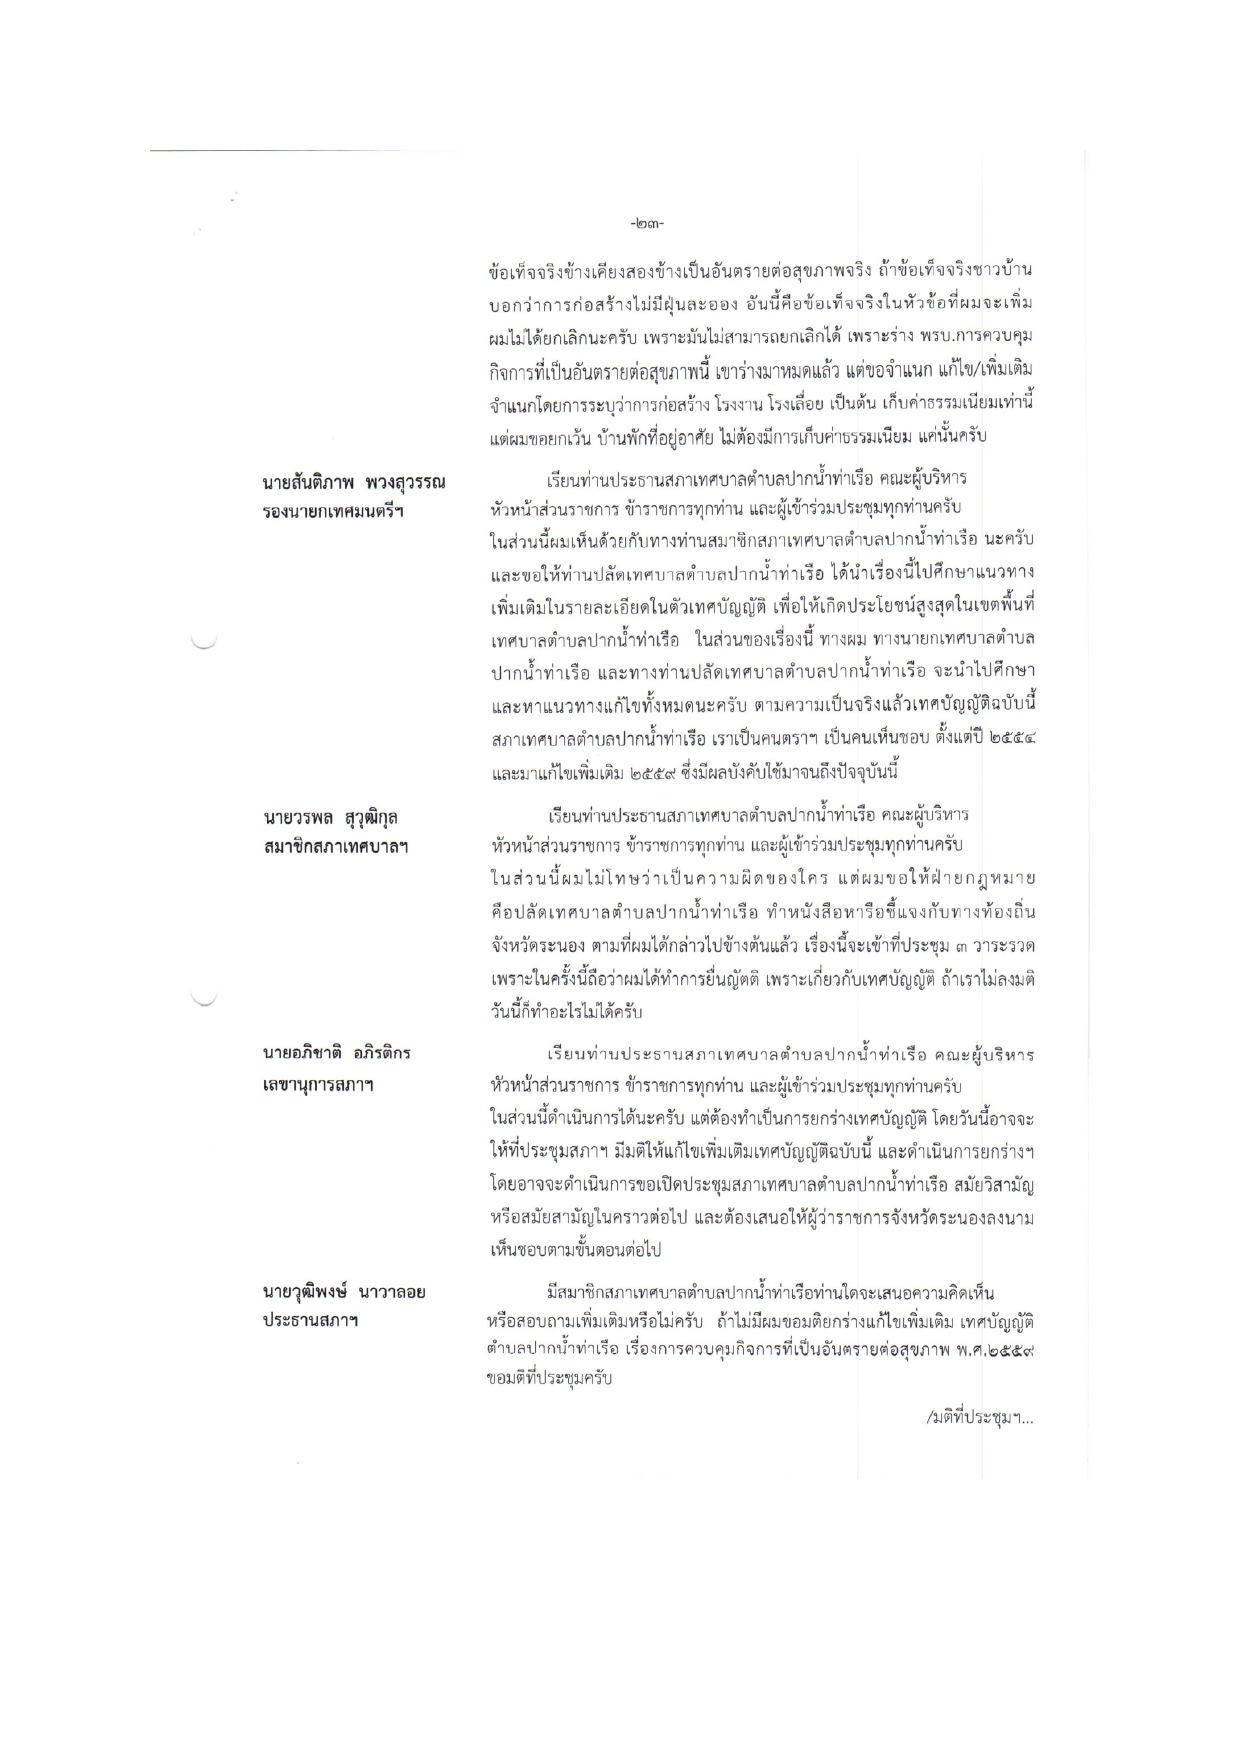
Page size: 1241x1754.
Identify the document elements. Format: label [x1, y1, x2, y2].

picture [150, 150, 1091, 1479]
